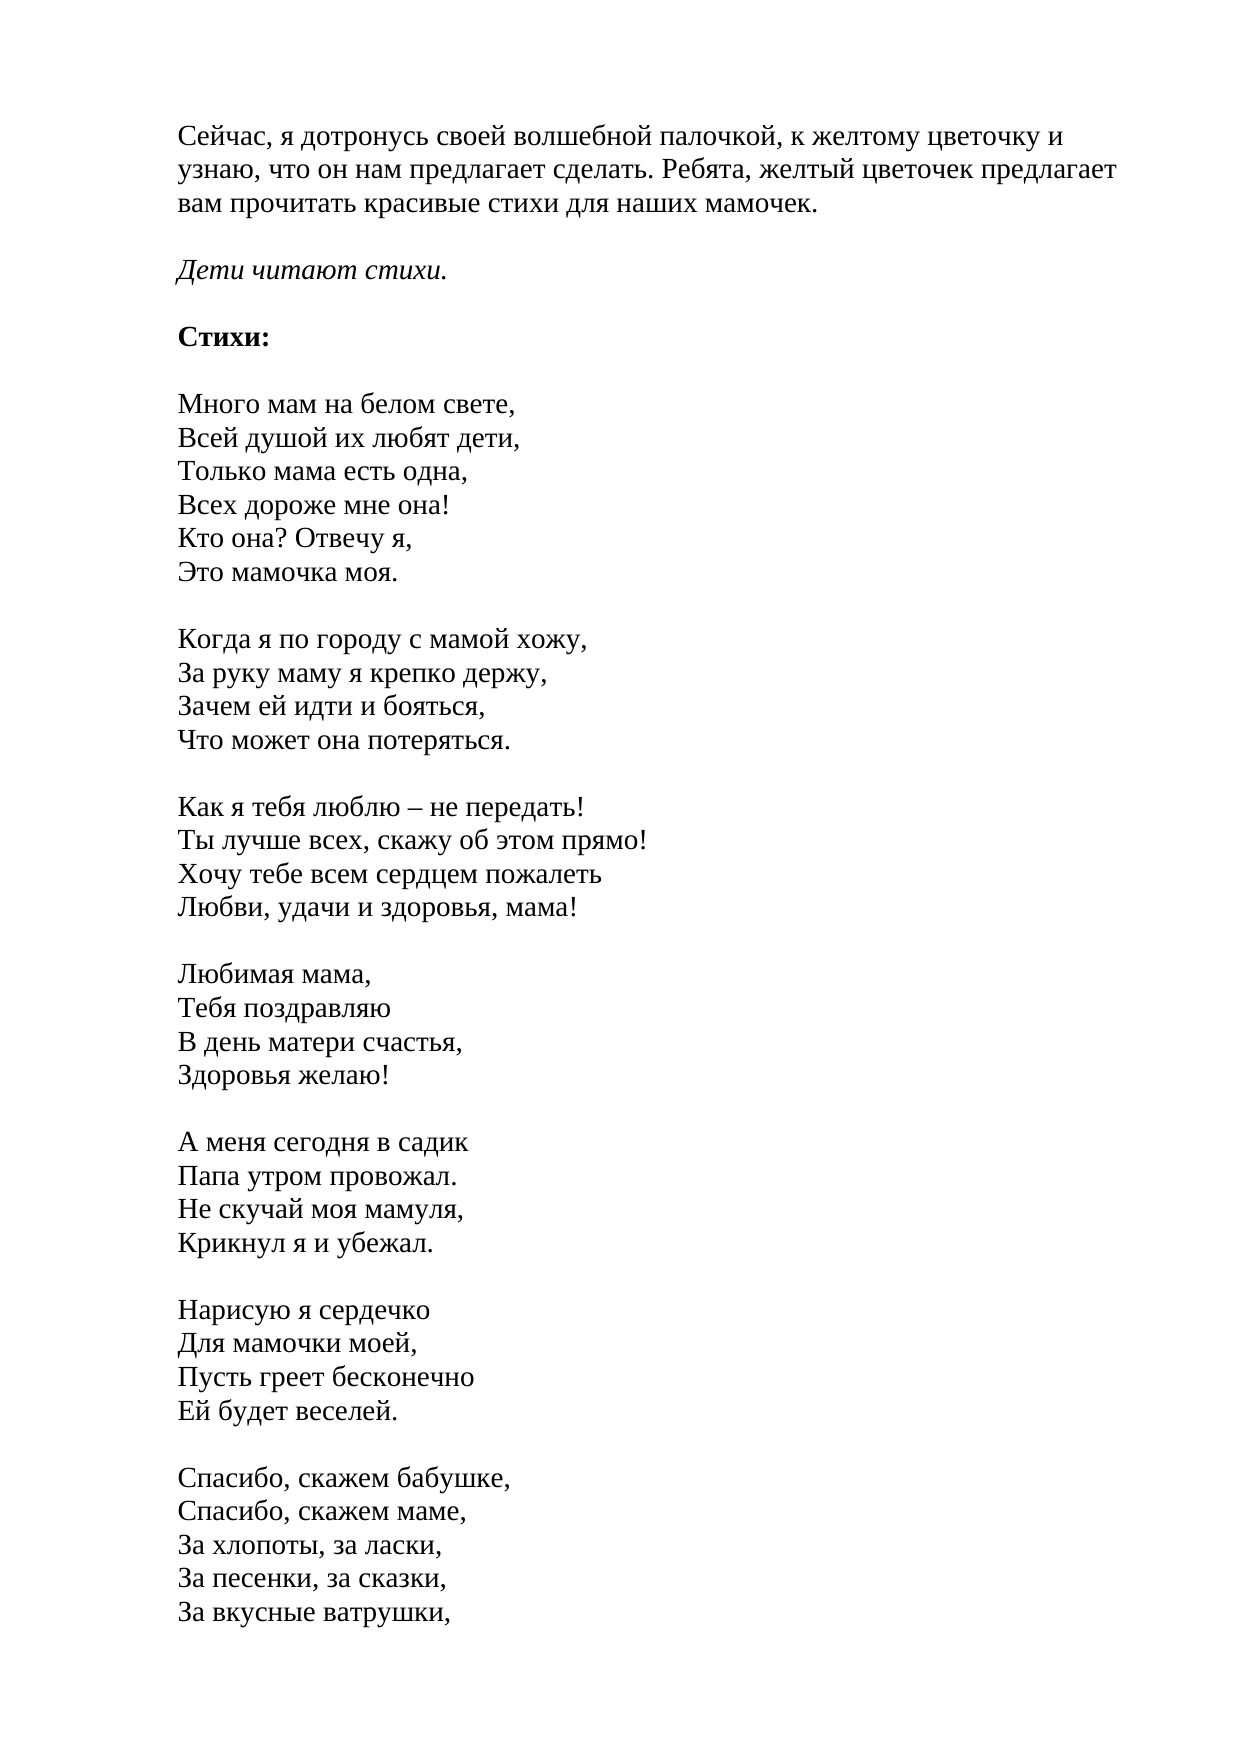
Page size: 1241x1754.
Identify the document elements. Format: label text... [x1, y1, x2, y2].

text Любимая мама, [177, 957, 1152, 990]
text Спасибо, скажем маме, [177, 1493, 1152, 1527]
text Тебя поздравляю [177, 990, 1152, 1024]
text Крикнул я и убежал. [177, 1225, 1152, 1258]
text За руку маму я крепко держу, [177, 655, 1152, 688]
text Ты лучше всех, скажу об этом прямо! [177, 822, 1152, 856]
text Как я тебя люблю – не передать! [177, 789, 1152, 822]
text Для мамочки моей, [177, 1326, 1152, 1359]
text Папа утром провожал. [177, 1158, 1152, 1191]
text Когда я по городу с мамой хожу, [177, 621, 1152, 655]
text Дети читают стихи. [177, 252, 1152, 286]
text Ей будет веселей. [177, 1393, 1152, 1426]
text Не скучай моя мамуля, [177, 1191, 1152, 1225]
text Зачем ей идти и бояться, [177, 688, 1152, 722]
text Пусть греет бесконечно [177, 1359, 1152, 1393]
text Кто она? Отвечу я, [177, 521, 1152, 554]
text За песенки, за сказки, [177, 1560, 1152, 1594]
text За вкусные ватрушки, [177, 1594, 1152, 1627]
text А меня сегодня в садик [177, 1124, 1152, 1158]
text За хлопоты, за ласки, [177, 1527, 1152, 1560]
text Много мам на белом свете, [177, 386, 1152, 420]
text Что может она потеряться. [177, 722, 1152, 755]
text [177, 118, 1152, 219]
text Здоровья желаю! [177, 1057, 1152, 1091]
text Нарисую я сердечко [177, 1292, 1152, 1326]
text Всех дороже мне она! [177, 487, 1152, 521]
text Спасибо, скажем бабушке, [177, 1460, 1152, 1493]
text В день матери счастья, [177, 1024, 1152, 1057]
text Только мама есть одна, [177, 453, 1152, 487]
text Хочу тебе всем сердцем пожалеть [177, 856, 1152, 889]
text Всей душой их любят дети, [177, 420, 1152, 453]
text Любви, удачи и здоровья, мама! [177, 889, 1152, 923]
text Это мамочка моя. [177, 554, 1152, 588]
text Стихи: [177, 319, 1152, 353]
